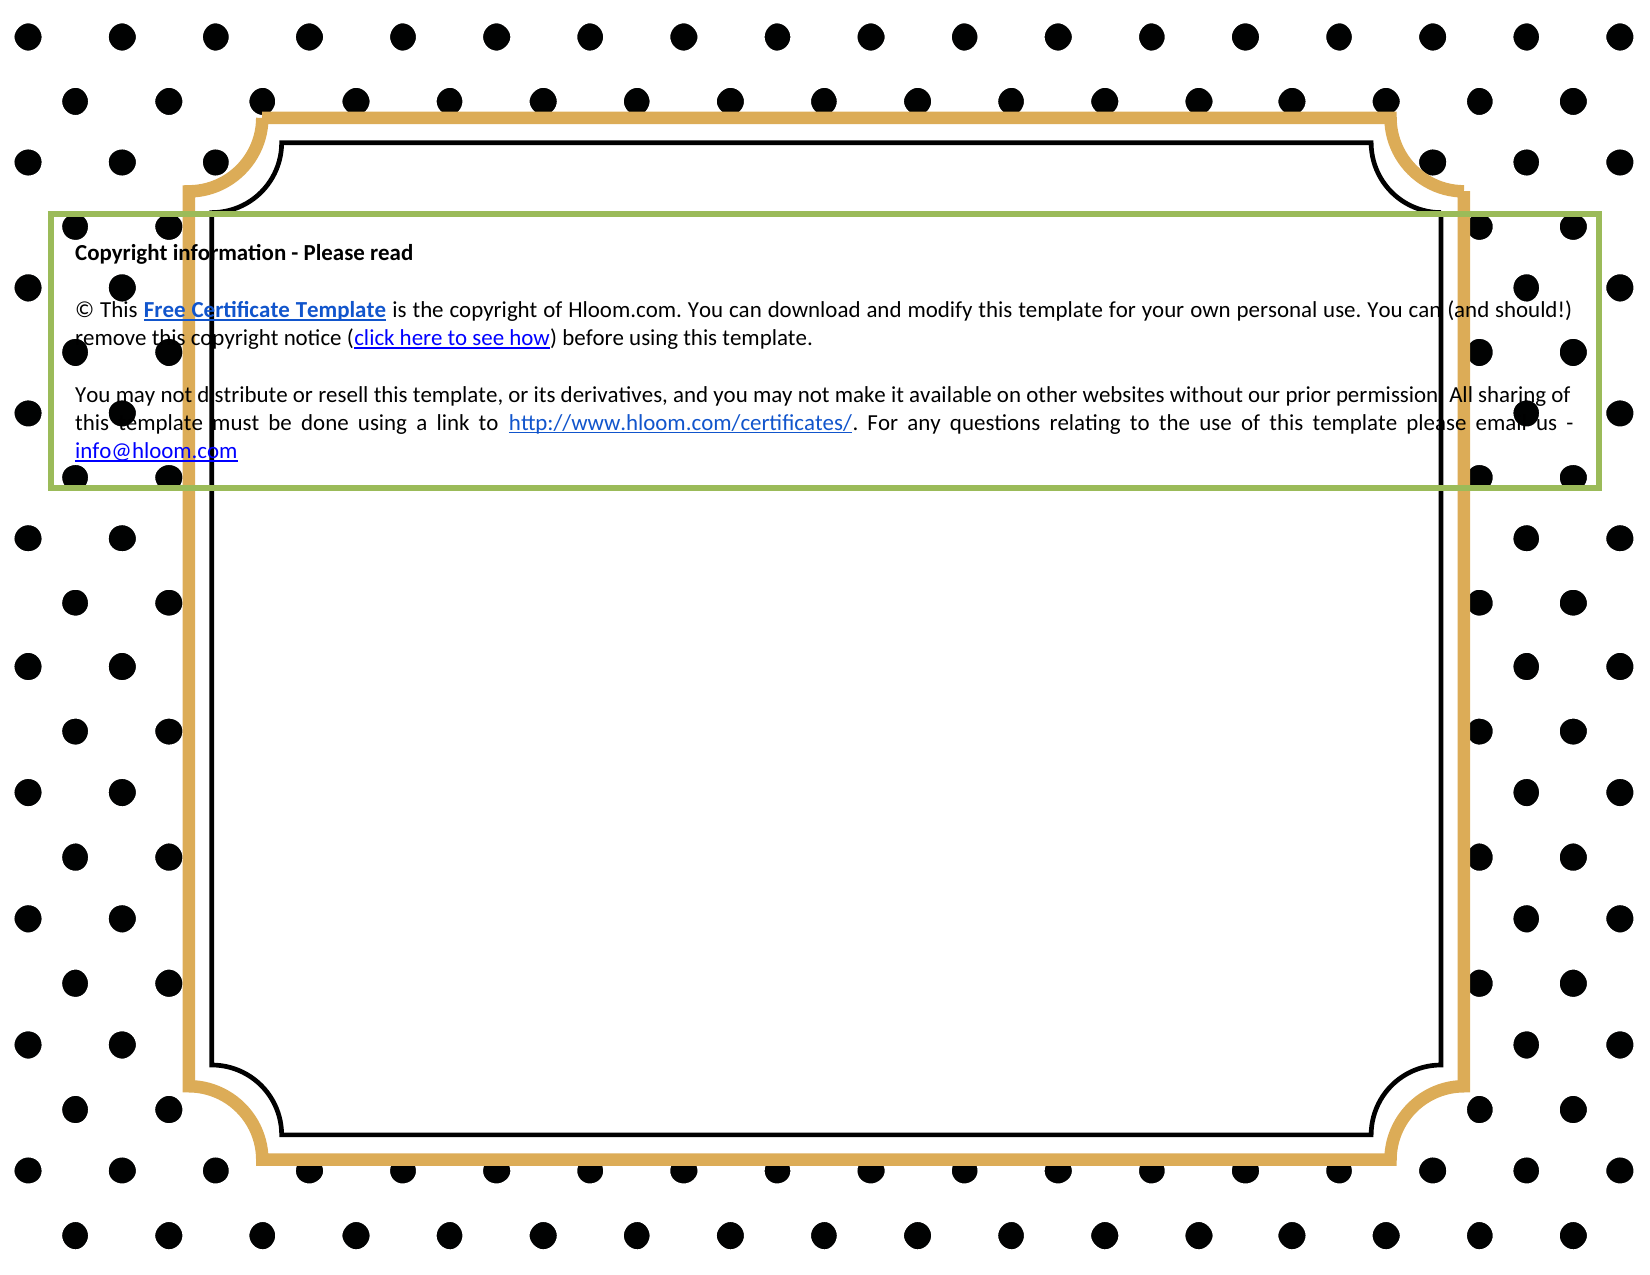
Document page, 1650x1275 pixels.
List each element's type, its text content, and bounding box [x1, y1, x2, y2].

text You may not distribute or resell this template, or its derivatives, and you may not make it available on other websites without our prior permission. All sharing of this template must be done using a link to http://www.hloom.com/certificates/. For any questions relating to the use of this template please email us - info@hloom.com [54, 380, 1596, 485]
text © This Free Certificate Template is the copyright of Hloom.com. You can download and modify this template for your own personal use. You can (and should!) remove this copyright notice (click here to see how) before using this template. [75, 295, 1575, 351]
text Copyright information - Please read [54, 217, 1596, 266]
